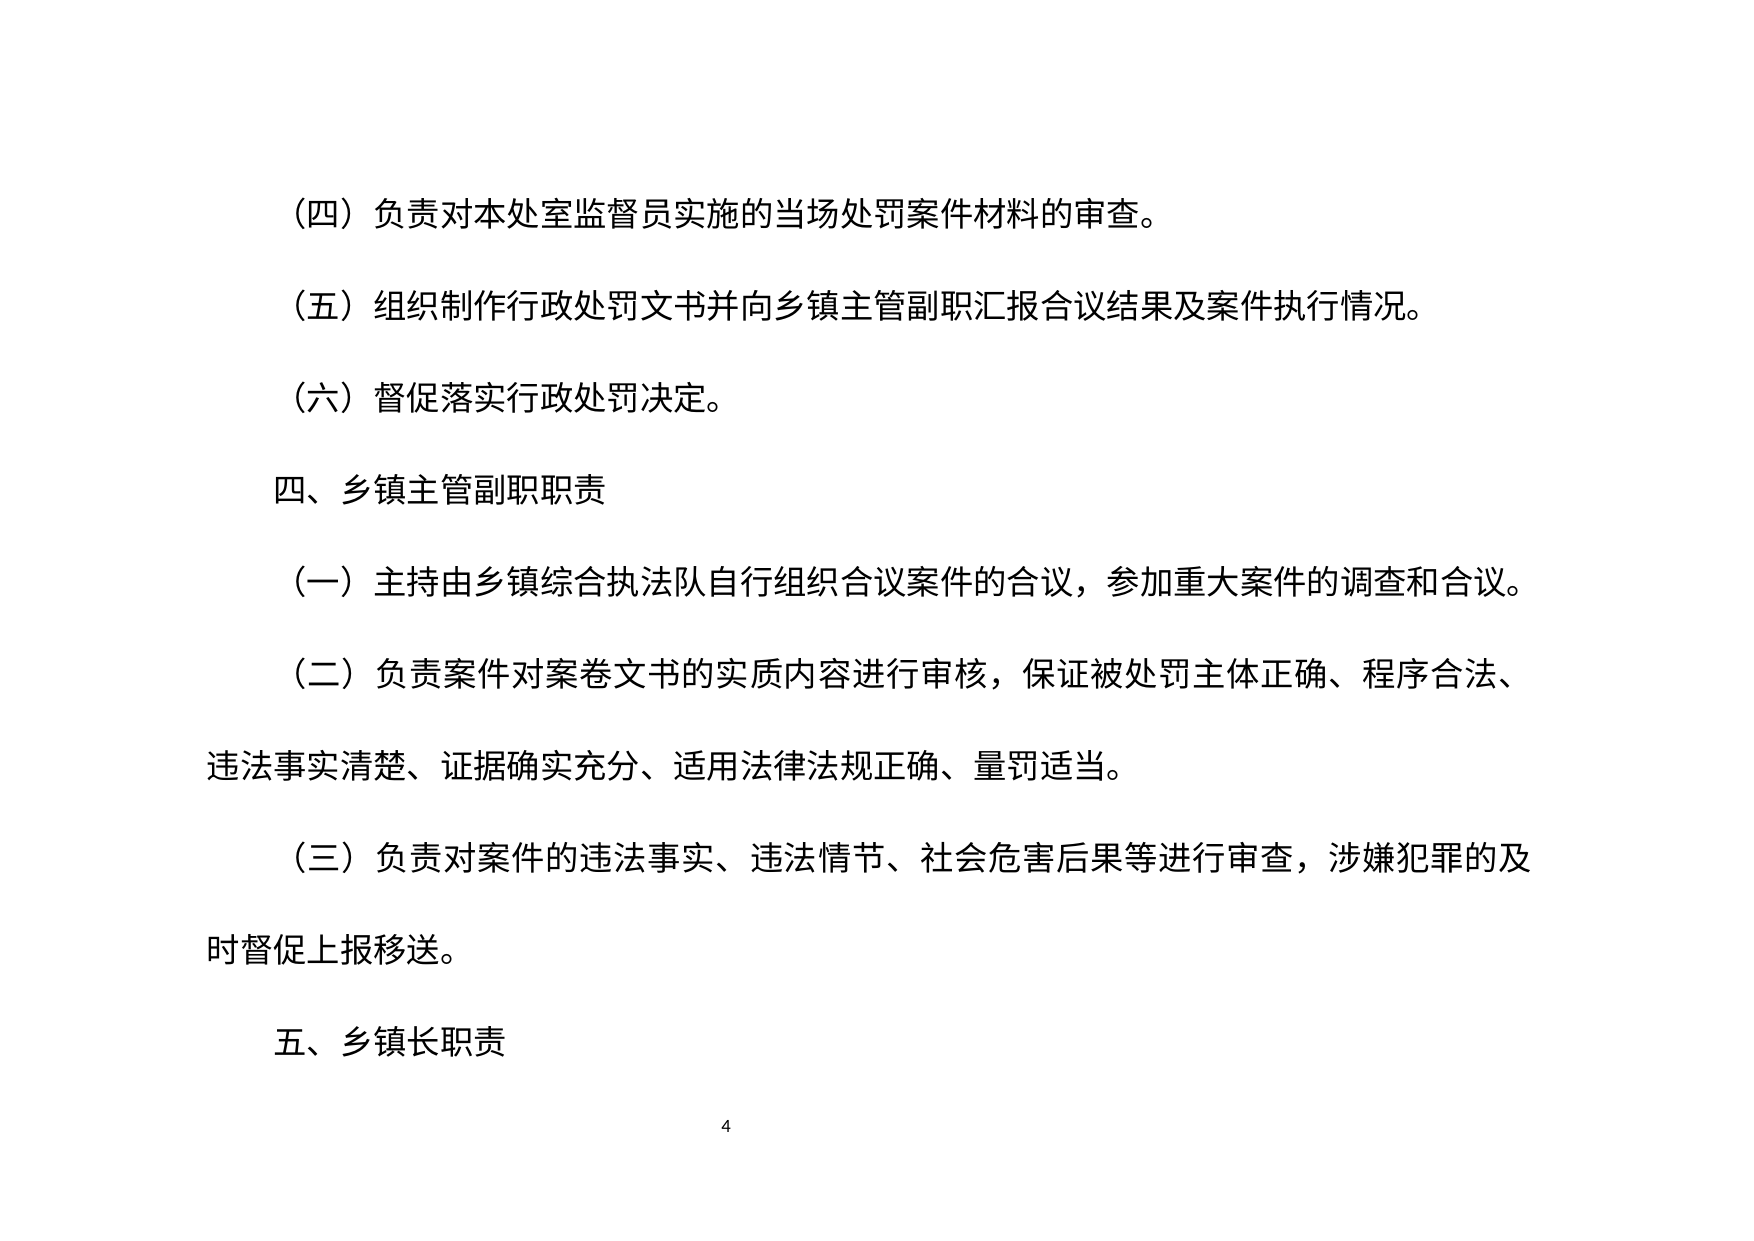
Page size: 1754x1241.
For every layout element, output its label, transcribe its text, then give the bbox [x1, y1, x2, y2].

text （二）负责案件对案卷文书的实质内容进行审核，保证被处罚主体正确、程序合法、违法事实清楚、证据确实充分、适用法律法规正确、量罚适当。 [207, 626, 1535, 810]
text （五）组织制作行政处罚文书并向乡镇主管副职汇报合议结果及案件执行情况。 [207, 258, 1535, 350]
text （三）负责对案件的违法事实、违法情节、社会危害后果等进行审查，涉嫌犯罪的及时督促上报移送。 [207, 810, 1535, 994]
text 五、乡镇长职责 [207, 994, 1535, 1086]
text 四、乡镇主管副职职责 [207, 442, 1535, 534]
text （一）主持由乡镇综合执法队自行组织合议案件的合议，参加重大案件的调查和合议。 [207, 534, 1535, 626]
text （六）督促落实行政处罚决定。 [207, 350, 1535, 442]
text （四）负责对本处室监督员实施的当场处罚案件材料的审查。 [207, 166, 1535, 258]
